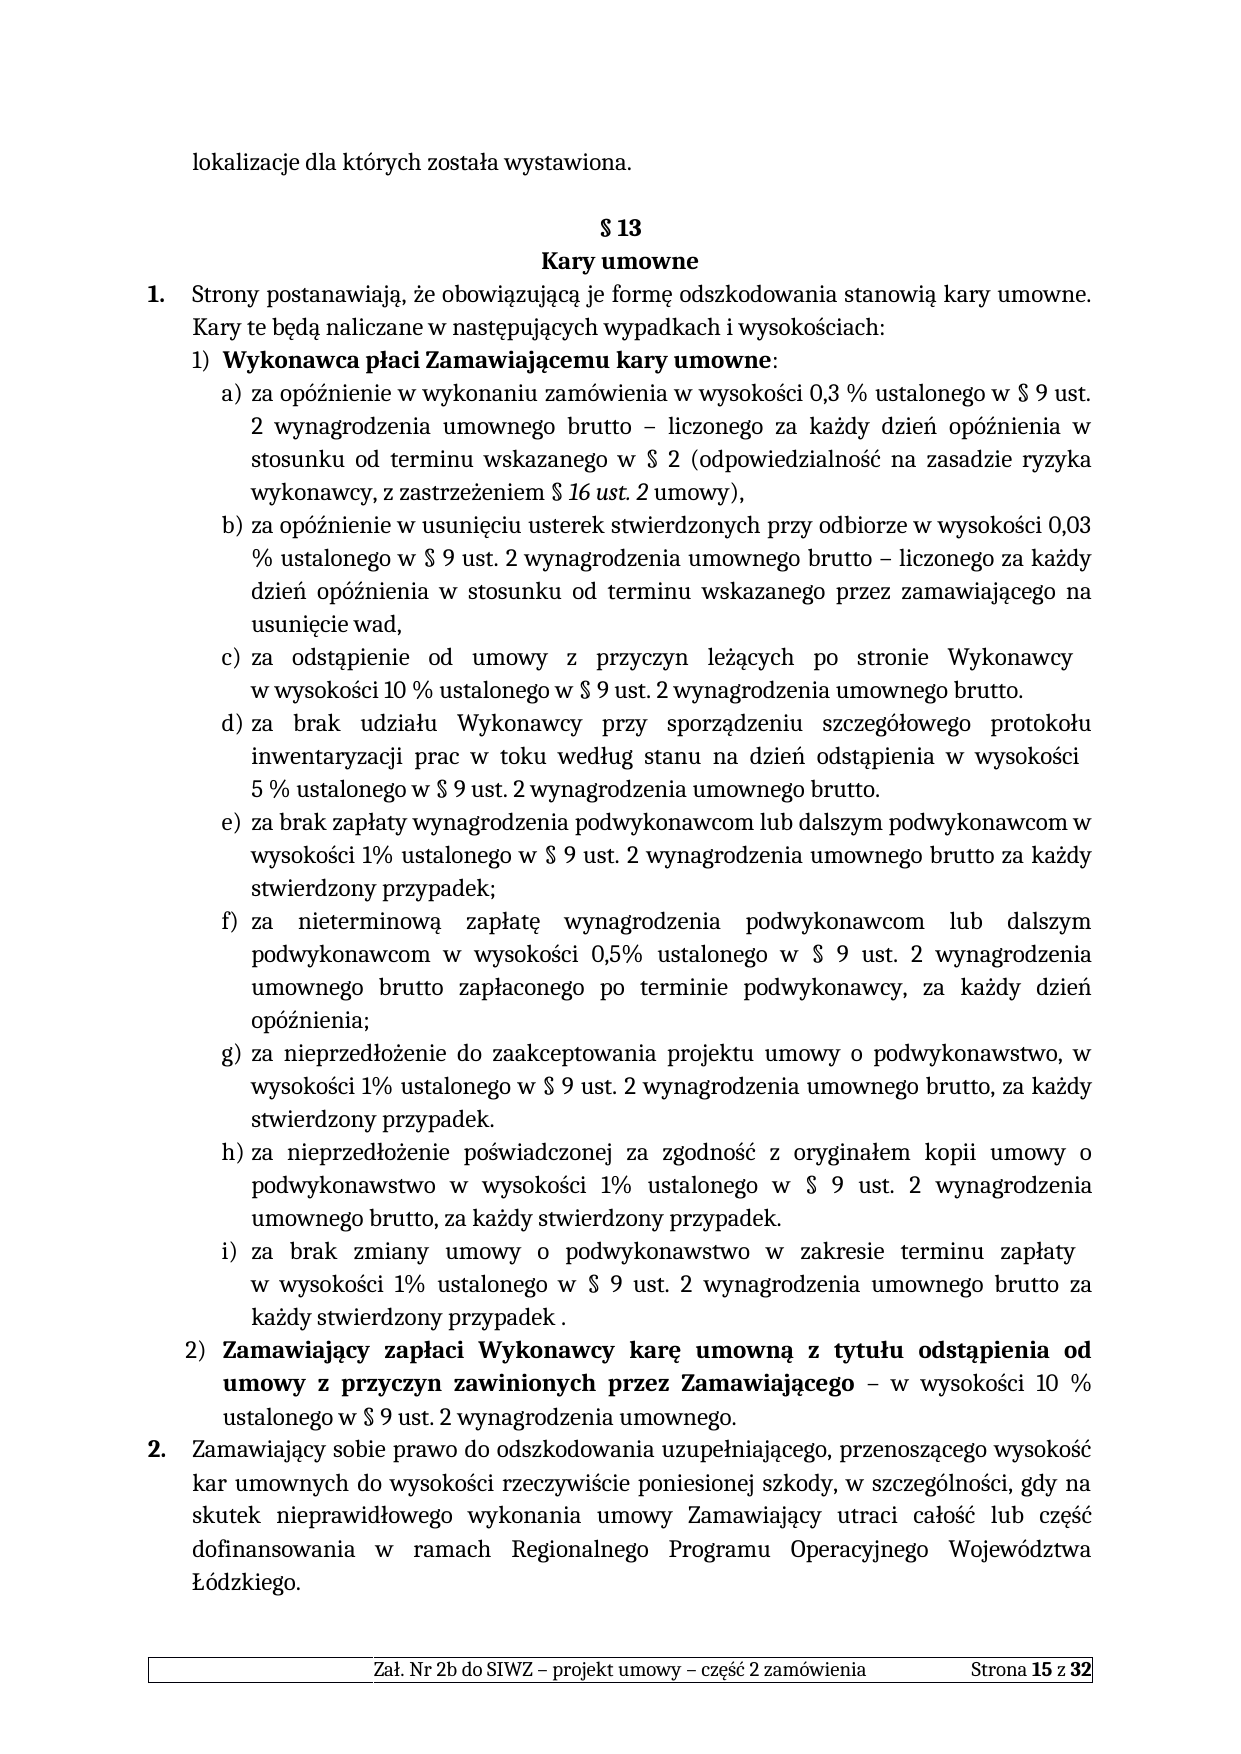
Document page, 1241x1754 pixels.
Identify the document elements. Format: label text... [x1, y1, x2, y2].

list za nieterminową zapłatę wynagrodzenia podwykonawcom lub dalszym podwykonawcom w wysokości 0,5% ustalonego w § 9 ust. 2 wynagrodzenia umownego brutto zapłaconego po terminie podwykonawcy, za każdy dzień opóźnienia; [221, 907, 1093, 1035]
text § 13 [148, 214, 1093, 242]
list za brak zmiany umowy o podwykonawstwo w zakresie terminu zapłaty w wysokości 1% ustalonego w § 9 ust. 2 wynagrodzenia umownego brutto za każdy stwierdzony przypadek . [221, 1237, 1093, 1332]
list za brak udziału Wykonawcy przy sporządzeniu szczegółowego protokołu inwentaryzacji prac w toku według stanu na dzień odstąpienia w wysokości 5 % ustalonego w § 9 ust. 2 wynagrodzenia umownego brutto. [221, 709, 1093, 804]
list Strony postanawiają, że obowiązującą je formę odszkodowania stanowią kary umowne. Kary te będą naliczane w następujących wypadkach i wysokościach: [148, 280, 1093, 341]
list Wykonawca płaci Zamawiającemu kary umowne: [192, 346, 1093, 374]
list za opóźnienie w wykonaniu zamówienia w wysokości 0,3 % ustalonego w § 9 ust. 2 wynagrodzenia umownego brutto – liczonego za każdy dzień opóźnienia w stosunku od terminu wskazanego w § 2 (odpowiedzialność na zasadzie ryzyka wykonawcy, z zastrzeżeniem § 16 ust. 2 umowy), [221, 379, 1093, 507]
list Zamawiający sobie prawo do odszkodowania uzupełniającego, przenoszącego wysokość kar umownych do wysokości rzeczywiście poniesionej szkody, w szczególności, gdy na skutek nieprawidłowego wykonania umowy Zamawiający utraci całość lub część dofinansowania w ramach Regionalnego Programu Operacyjnego Województwa Łódzkiego. [148, 1435, 1093, 1596]
list za opóźnienie w usunięciu usterek stwierdzonych przy odbiorze w wysokości 0,03 % ustalonego w § 9 ust. 2 wynagrodzenia umownego brutto – liczonego za każdy dzień opóźnienia w stosunku od terminu wskazanego przez zamawiającego na usunięcie wad, [221, 511, 1093, 639]
list za brak zapłaty wynagrodzenia podwykonawcom lub dalszym podwykonawcom w wysokości 1% ustalonego w § 9 ust. 2 wynagrodzenia umownego brutto za każdy stwierdzony przypadek; [221, 808, 1093, 903]
list za nieprzedłożenie poświadczonej za zgodność z oryginałem kopii umowy o podwykonawstwo w wysokości 1% ustalonego w § 9 ust. 2 wynagrodzenia umownego brutto, za każdy stwierdzony przypadek. [221, 1138, 1093, 1233]
text Kary umowne [148, 247, 1093, 275]
list za nieprzedłożenie do zaakceptowania projektu umowy o podwykonawstwo, w wysokości 1% ustalonego w § 9 ust. 2 wynagrodzenia umownego brutto, za każdy stwierdzony przypadek. [221, 1039, 1093, 1134]
list za odstąpienie od umowy z przyczyn leżących po stronie Wykonawcy w wysokości 10 % ustalonego w § 9 ust. 2 wynagrodzenia umownego brutto. [221, 643, 1093, 705]
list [148, 148, 1093, 176]
list Zamawiający zapłaci Wykonawcy karę umowną z tytułu odstąpienia od umowy z przyczyn zawinionych przez Zamawiającego – w wysokości 10 % ustalonego w § 9 ust. 2 wynagrodzenia umownego. [185, 1336, 1093, 1431]
